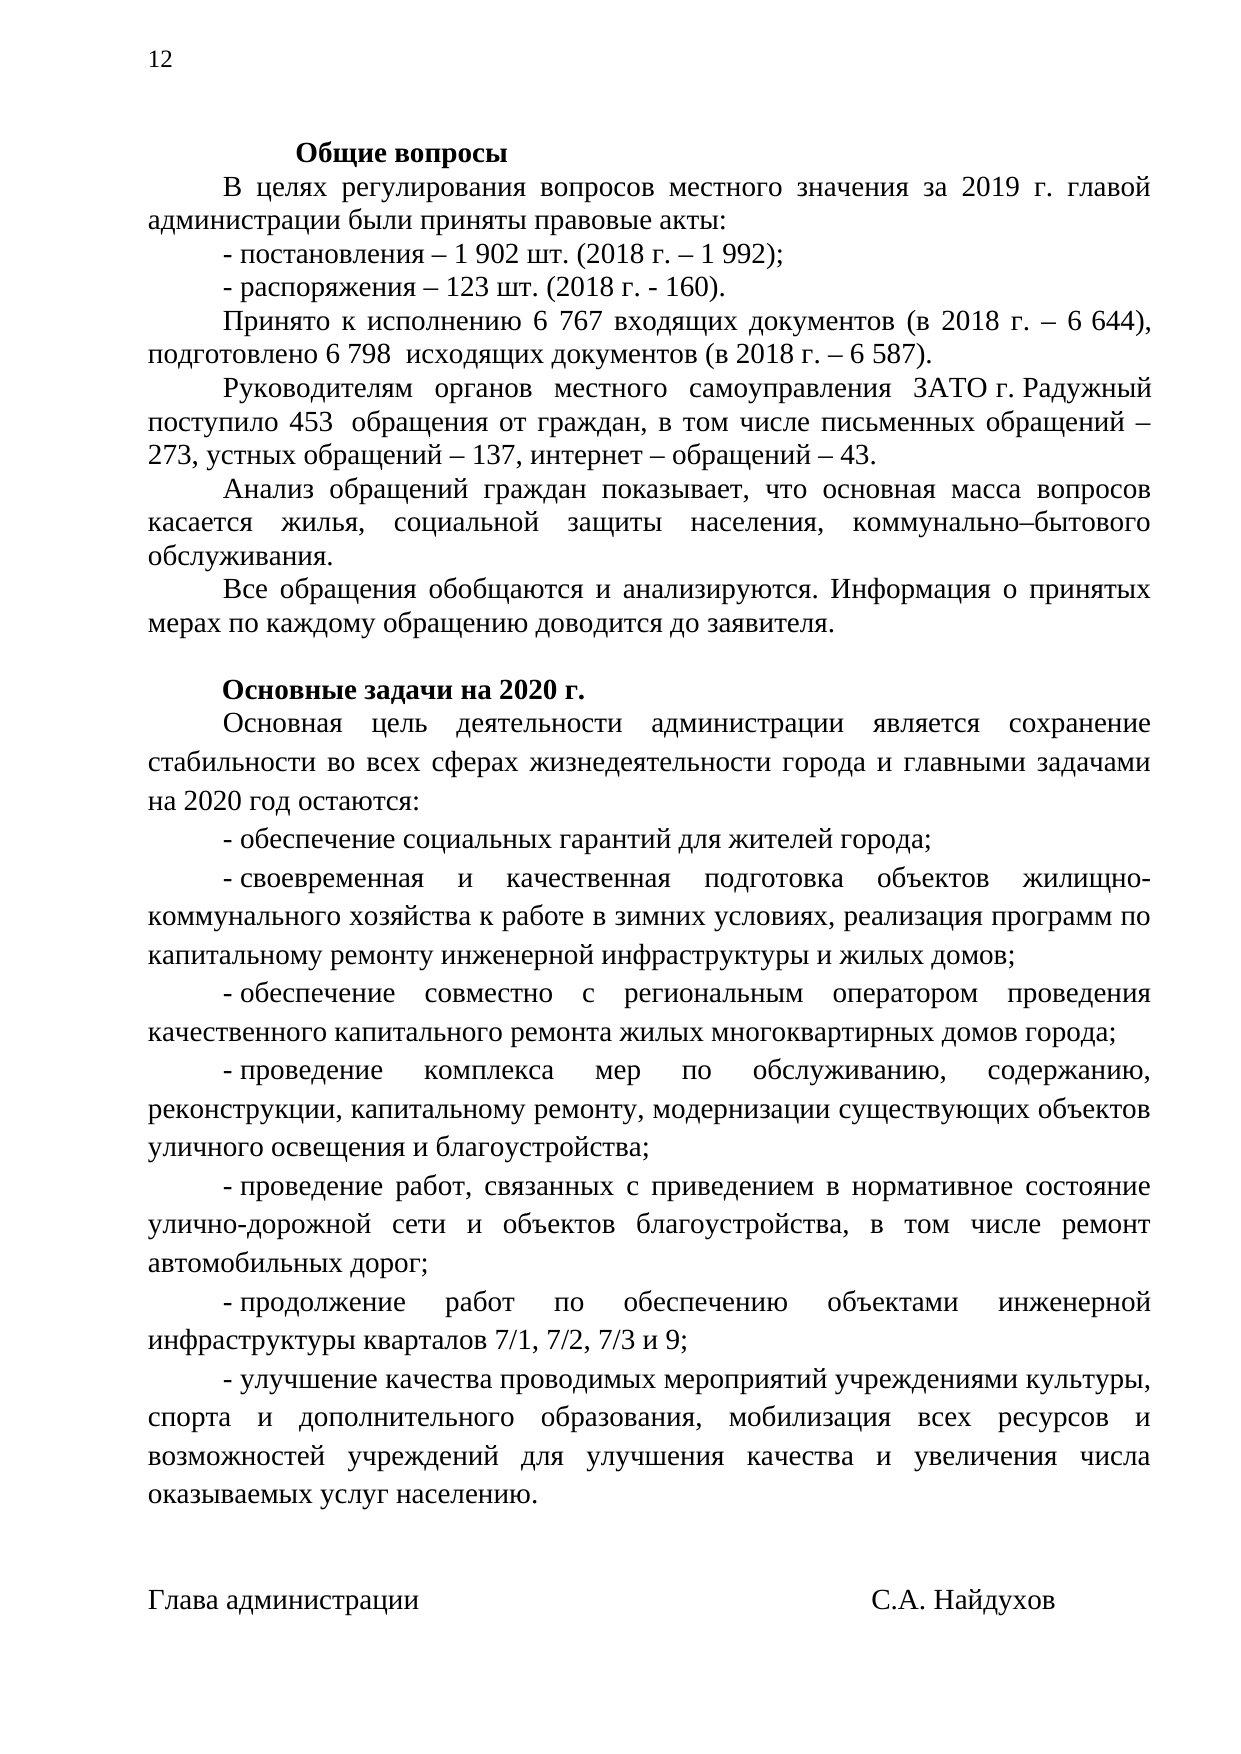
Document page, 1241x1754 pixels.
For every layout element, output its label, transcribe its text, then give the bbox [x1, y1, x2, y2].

text - проведение комплекса мер по обслуживанию, содержанию, реконструкции, капитальному ремонту, модернизации существующих объектов уличного освещения и благоустройства; [148, 1052, 1152, 1163]
text Основная цель деятельности администрации является сохранение стабильности во всех сферах жизнедеятельности города и главными задачами на 2020 год остаются: [148, 706, 1152, 816]
text Принято к исполнению 6 767 входящих документов (в 2018 г. – 6 644), подготовлено 6 798 исходящих документов (в 2018 г. – 6 587). [148, 303, 1152, 370]
text - своевременная и качественная подготовка объектов жилищно-коммунального хозяйства к работе в зимних условиях, реализация программ по капитальному ремонту инженерной инфраструктуры и жилых домов; [148, 860, 1152, 970]
text - обеспечение совместно с региональным оператором проведения качественного капитального ремонта жилых многоквартирных домов города; [148, 975, 1152, 1047]
list Основные задачи на 2020 г. [148, 672, 1152, 706]
text - продолжение работ по обеспечению объектами инженерной инфраструктуры кварталов 7/1, 7/2, 7/3 и 9; [148, 1284, 1152, 1356]
text - проведение работ, связанных с приведением в нормативное состояние улично-дорожной сети и объектов благоустройства, в том числе ремонт автомобильных дорог; [148, 1168, 1152, 1279]
text В целях регулирования вопросов местного значения за 2019 г. главой администрации были приняты правовые акты: [148, 169, 1152, 236]
text - обеспечение социальных гарантий для жителей города; [148, 821, 1152, 855]
text - распоряжения – 123 шт. (2018 г. - 160). [148, 269, 1152, 303]
text - улучшение качества проводимых мероприятий учреждениями культуры, спорта и дополнительного образования, мобилизация всех ресурсов и возможностей учреждений для улучшения качества и увеличения числа оказываемых услуг населению. [148, 1361, 1152, 1510]
text Руководителям органов местного самоуправления ЗАТО г. Радужный поступило 453 обращения от граждан, в том числе письменных обращений – 273, устных обращений – 137, интернет – обращений – 43. [148, 370, 1152, 471]
list Общие вопросы [148, 135, 1152, 169]
text Анализ обращений граждан показывает, что основная масса вопросов касается жилья, социальной защиты населения, коммунально–бытового обслуживания. [148, 471, 1152, 571]
text Все обращения обобщаются и анализируются. Информация о принятых мерах по каждому обращению доводится до заявителя. [148, 571, 1152, 638]
text - постановления – 1 902 шт. (2018 г. – 1 992); [148, 236, 1152, 269]
list Глава администрации С.А. Найдухов [148, 1582, 1152, 1616]
